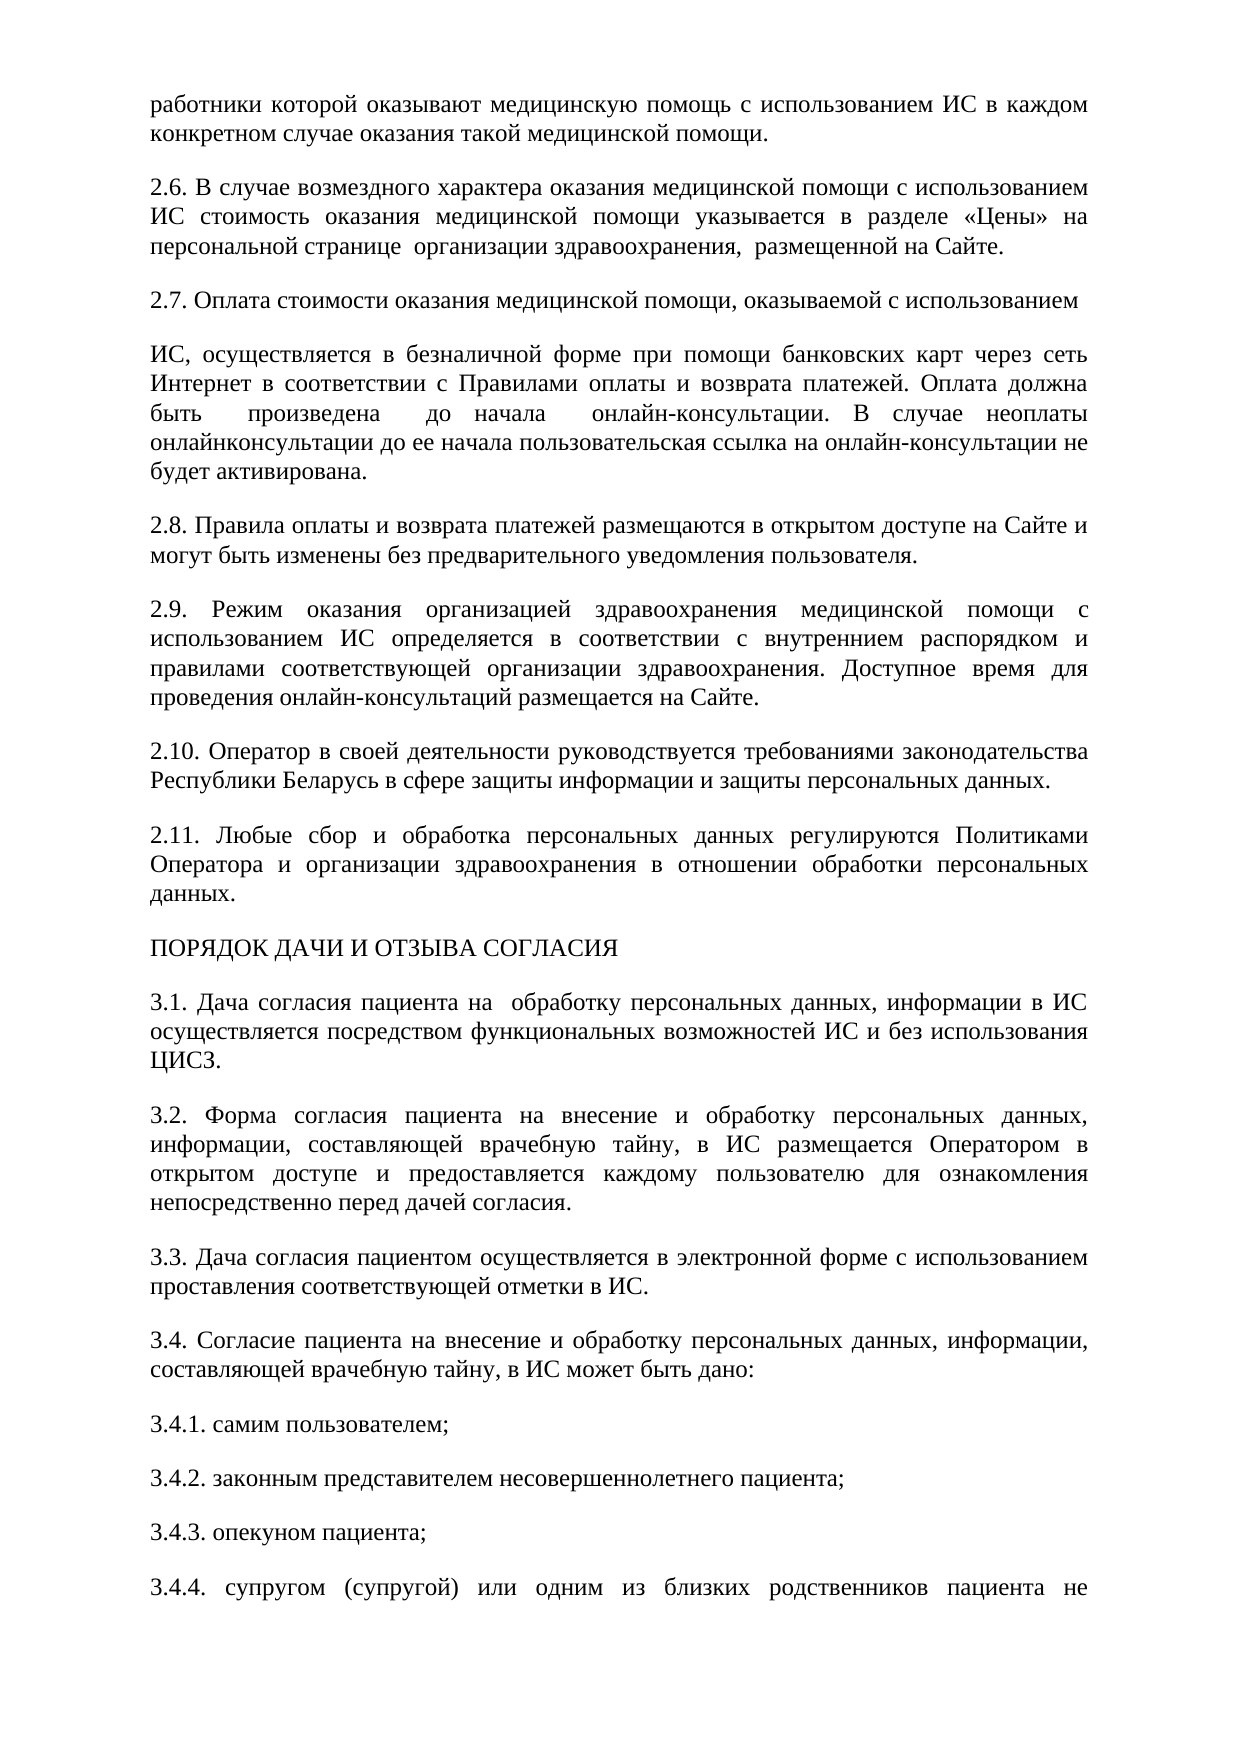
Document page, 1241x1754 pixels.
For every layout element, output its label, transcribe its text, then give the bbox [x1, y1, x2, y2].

text 3.4.3. опекуном пациента; [150, 1517, 1089, 1546]
text 2.8. Правила оплаты и возврата платежей размещаются в открытом доступе на Сайте и могут быть изменены без предварительного уведомления пользователя. [150, 511, 1089, 569]
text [150, 89, 1089, 147]
text 3.4.2. законным представителем несовершеннолетнего пациента; [150, 1463, 1089, 1492]
text 3.4.1. самим пользователем; [150, 1409, 1089, 1438]
text 2.7. Оплата стоимости оказания медицинской помощи, оказываемой с использованием [150, 285, 1089, 314]
text 2.9. Режим оказания организацией здравоохранения медицинской помощи с использованием ИС определяется в соответствии с внутреннием распорядком и правилами соответствующей организации здравоохранения. Доступное время для проведения онлайн-консультаций размещается на Сайте. [150, 594, 1089, 711]
text 3.2. Форма согласия пациента на внесение и обработку персональных данных, информации, составляющей врачебную тайну, в ИС размещается Оператором в открытом доступе и предоставляется каждому пользователю для ознакомления непосредственно перед дачей согласия. [150, 1100, 1089, 1216]
text 3.1. Дача согласия пациента на обработку персональных данных, информации в ИС осуществляется посредством функциональных возможностей ИС и без использования ЦИСЗ. [150, 987, 1089, 1074]
text 2.6. В случае возмездного характера оказания медицинской помощи с использованием ИС стоимость оказания медицинской помощи указывается в разделе «Цены» на персональной странице организации здравоохранения, размещенной на Сайте. [150, 172, 1089, 259]
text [150, 1572, 1089, 1600]
text 3.4. Согласие пациента на внесение и обработку персональных данных, информации, составляющей врачебную тайну, в ИС может быть дано: [150, 1325, 1089, 1383]
text 2.10. Оператор в своей деятельности руководствуется требованиями законодательства Республики Беларусь в сфере защиты информации и защиты персональных данных. [150, 736, 1089, 794]
text 3.3. Дача согласия пациентом осуществляется в электронной форме с использованием проставления соответствующей отметки в ИС. [150, 1242, 1089, 1300]
text ИС, осуществляется в безналичной форме при помощи банковских карт через сеть Интернет в соответствии с Правилами оплаты и возврата платежей. Оплата должна быть произведена до начала онлайн-консультации. В случае неоплаты онлайнконсультации до ее начала пользовательская ссылка на онлайн-консультации не будет активирована. [150, 339, 1089, 485]
text 2.11. Любые сбор и обработка персональных данных регулируются Политиками Оператора и организации здравоохранения в отношении обработки персональных данных. [150, 820, 1089, 907]
text ПОРЯДОК ДАЧИ И ОТЗЫВА СОГЛАСИЯ [150, 933, 1089, 961]
